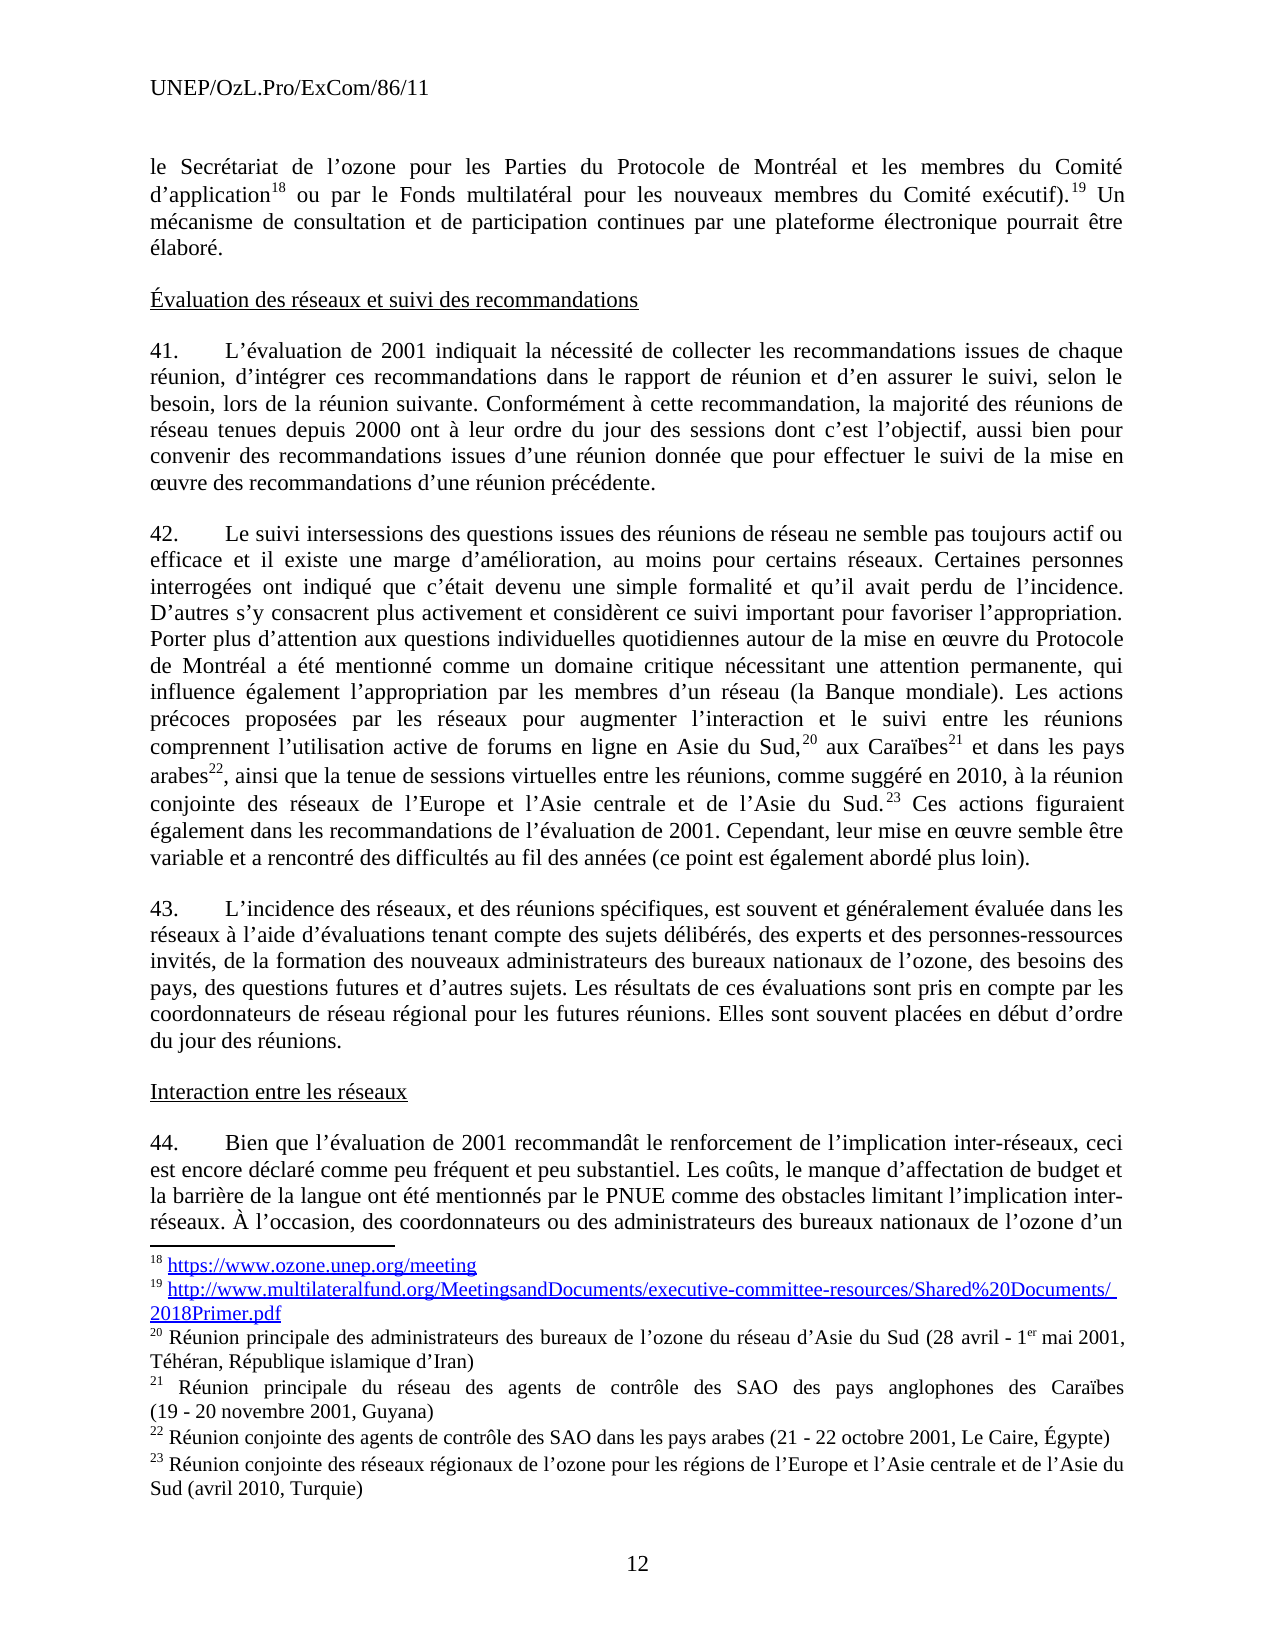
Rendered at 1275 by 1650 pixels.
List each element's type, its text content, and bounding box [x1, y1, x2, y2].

list Le suivi intersessions des questions issues des réunions de réseau ne semble pas toujours actif ou efficace et il existe une marge d’amélioration, au moins pour certains réseaux. Certaines personnes interrogées ont indiqué que c’était devenu une simple formalité et qu’il avait perdu de l’incidence. D’autres s’y consacrent plus activement et considèrent ce suivi important pour favoriser l’appropriation. Porter plus d’attention aux questions individuelles quotidiennes autour de la mise en œuvre du Protocole de Montréal a été mentionné comme un domaine critique nécessitant une attention permanente, qui influence également l’appropriation par les membres d’un réseau (la Banque mondiale). Les actions précoces proposées par les réseaux pour augmenter l’interaction et le suivi entre les réunions comprennent l’utilisation active de forums en ligne en Asie du Sud, aux Caraïbes et dans les pays arabes, ainsi que la tenue de sessions virtuelles entre les réunions, comme suggéré en 2010, à la réunion conjointe des réseaux de l’Europe et l’Asie centrale et de l’Asie du Sud. Ces actions figuraient également dans les recommandations de l’évaluation de 2001. Cependant, leur mise en œuvre semble être variable et a rencontré des difficultés au fil des années (ce point est également abordé plus loin). [150, 520, 1125, 870]
list L’évaluation de 2001 indiquait la nécessité de collecter les recommandations issues de chaque réunion, d’intégrer ces recommandations dans le rapport de réunion et d’en assurer le suivi, selon le besoin, lors de la réunion suivante. Conformément à cette recommandation, la majorité des réunions de réseau tenues depuis 2000 ont à leur ordre du jour des sessions dont c’est l’objectif, aussi bien pour convenir des recommandations issues d’une réunion donnée que pour effectuer le suivi de la mise en œuvre des recommandations d’une réunion précédente. [150, 337, 1125, 495]
list Interaction entre les réseaux [150, 1078, 1125, 1104]
list L’incidence des réseaux, et des réunions spécifiques, est souvent et généralement évaluée dans les réseaux à l’aide d’évaluations tenant compte des sujets délibérés, des experts et des personnes-ressources invités, de la formation des nouveaux administrateurs des bureaux nationaux de l’ozone, des besoins des pays, des questions futures et d’autres sujets. Les résultats de ces évaluations sont pris en compte par les coordonnateurs de réseau régional pour les futures réunions. Elles sont souvent placées en début d’ordre du jour des réunions. [150, 895, 1125, 1053]
list Évaluation des réseaux et suivi des recommandations [150, 286, 1125, 312]
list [150, 153, 1125, 261]
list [150, 1129, 1125, 1235]
